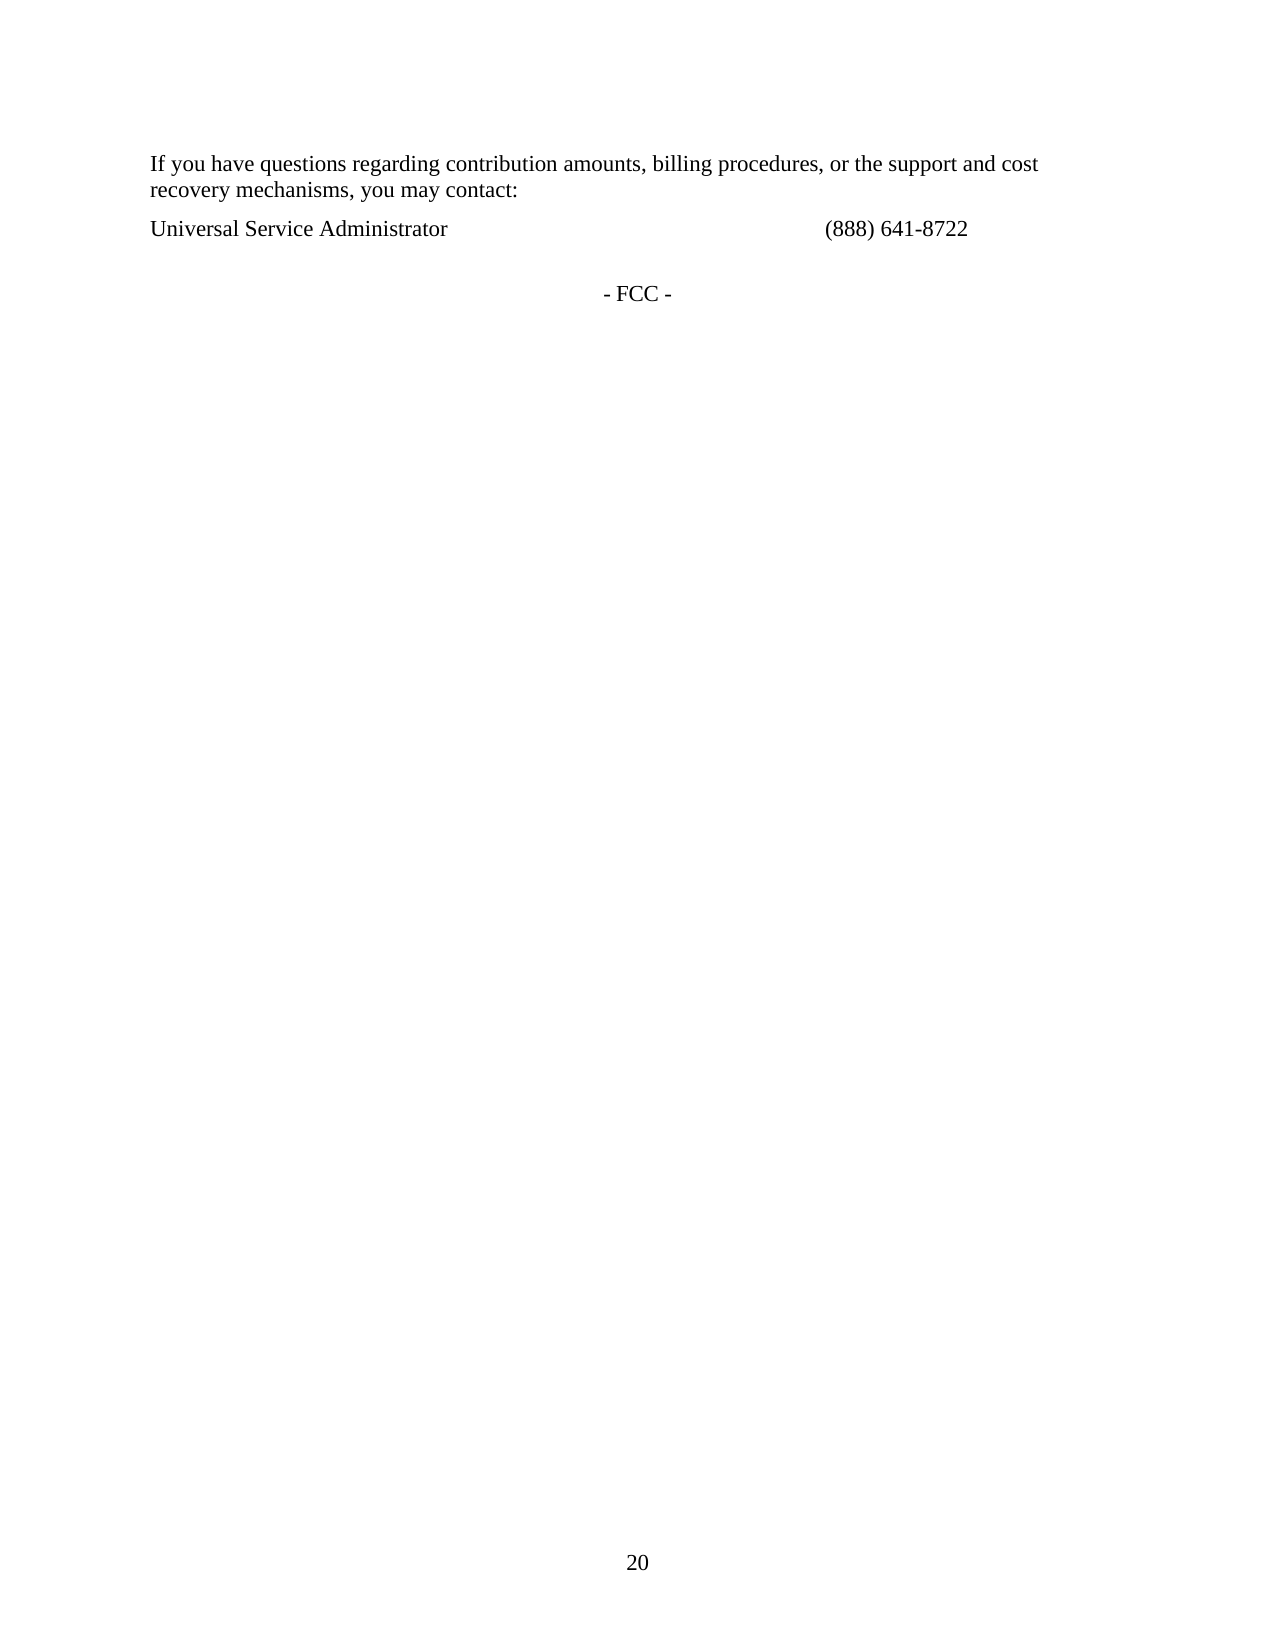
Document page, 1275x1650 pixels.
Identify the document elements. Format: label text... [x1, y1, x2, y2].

text Universal Service Administrator (888) 641-8722 [150, 215, 1125, 242]
text - FCC - [150, 280, 1125, 307]
text If you have questions regarding contribution amounts, billing procedures, or the support and cost recovery mechanisms, you may contact: [150, 150, 1125, 203]
